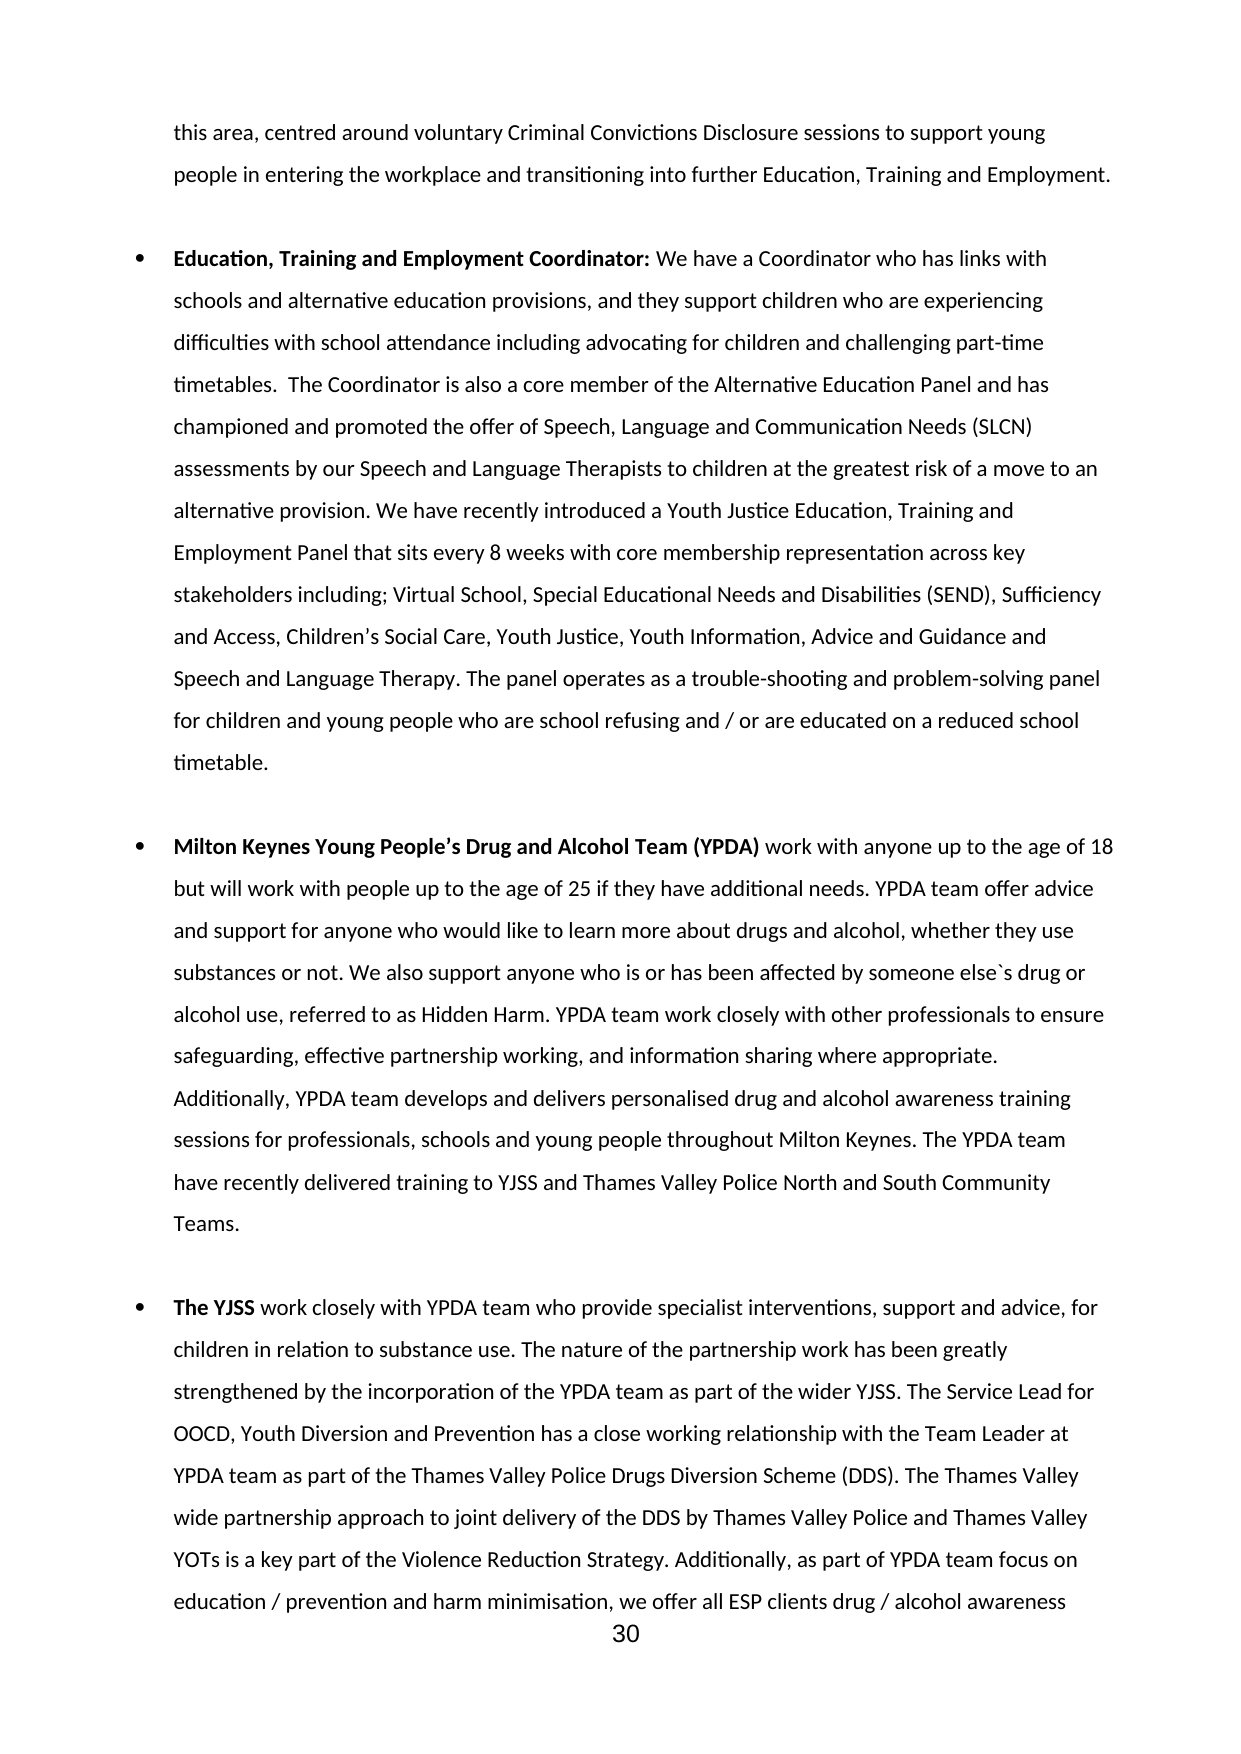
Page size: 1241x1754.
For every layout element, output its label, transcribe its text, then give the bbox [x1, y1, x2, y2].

list Milton Keynes Young People’s Drug and Alcohol Team (YPDA) work with anyone up to the age of 18 but will work with people up to the age of 25 if they have additional needs. YPDA team offer advice and support for anyone who would like to learn more about drugs and alcohol, whether they use substances or not. We also support anyone who is or has been affected by someone else`s drug or alcohol use, referred to as Hidden Harm. YPDA team work closely with other professionals to ensure safeguarding, effective partnership working, and information sharing where appropriate. Additionally, YPDA team develops and delivers personalised drug and alcohol awareness training sessions for professionals, schools and young people throughout Milton Keynes. The YPDA team have recently delivered training to YJSS and Thames Valley Police North and South Community Teams. [136, 832, 1116, 1238]
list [136, 118, 1116, 188]
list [136, 1293, 1116, 1615]
list Education, Training and Employment Coordinator: We have a Coordinator who has links with schools and alternative education provisions, and they support children who are experiencing difficulties with school attendance including advocating for children and challenging part-time timetables. The Coordinator is also a core member of the Alternative Education Panel and has championed and promoted the offer of Speech, Language and Communication Needs (SLCN) assessments by our Speech and Language Therapists to children at the greatest risk of a move to an alternative provision. We have recently introduced a Youth Justice Education, Training and Employment Panel that sits every 8 weeks with core membership representation across key stakeholders including; Virtual School, Special Educational Needs and Disabilities (SEND), Sufficiency and Access, Children’s Social Care, Youth Justice, Youth Information, Advice and Guidance and Speech and Language Therapy. The panel operates as a trouble-shooting and problem-solving panel for children and young people who are school refusing and / or are educated on a reduced school timetable. [136, 244, 1116, 776]
